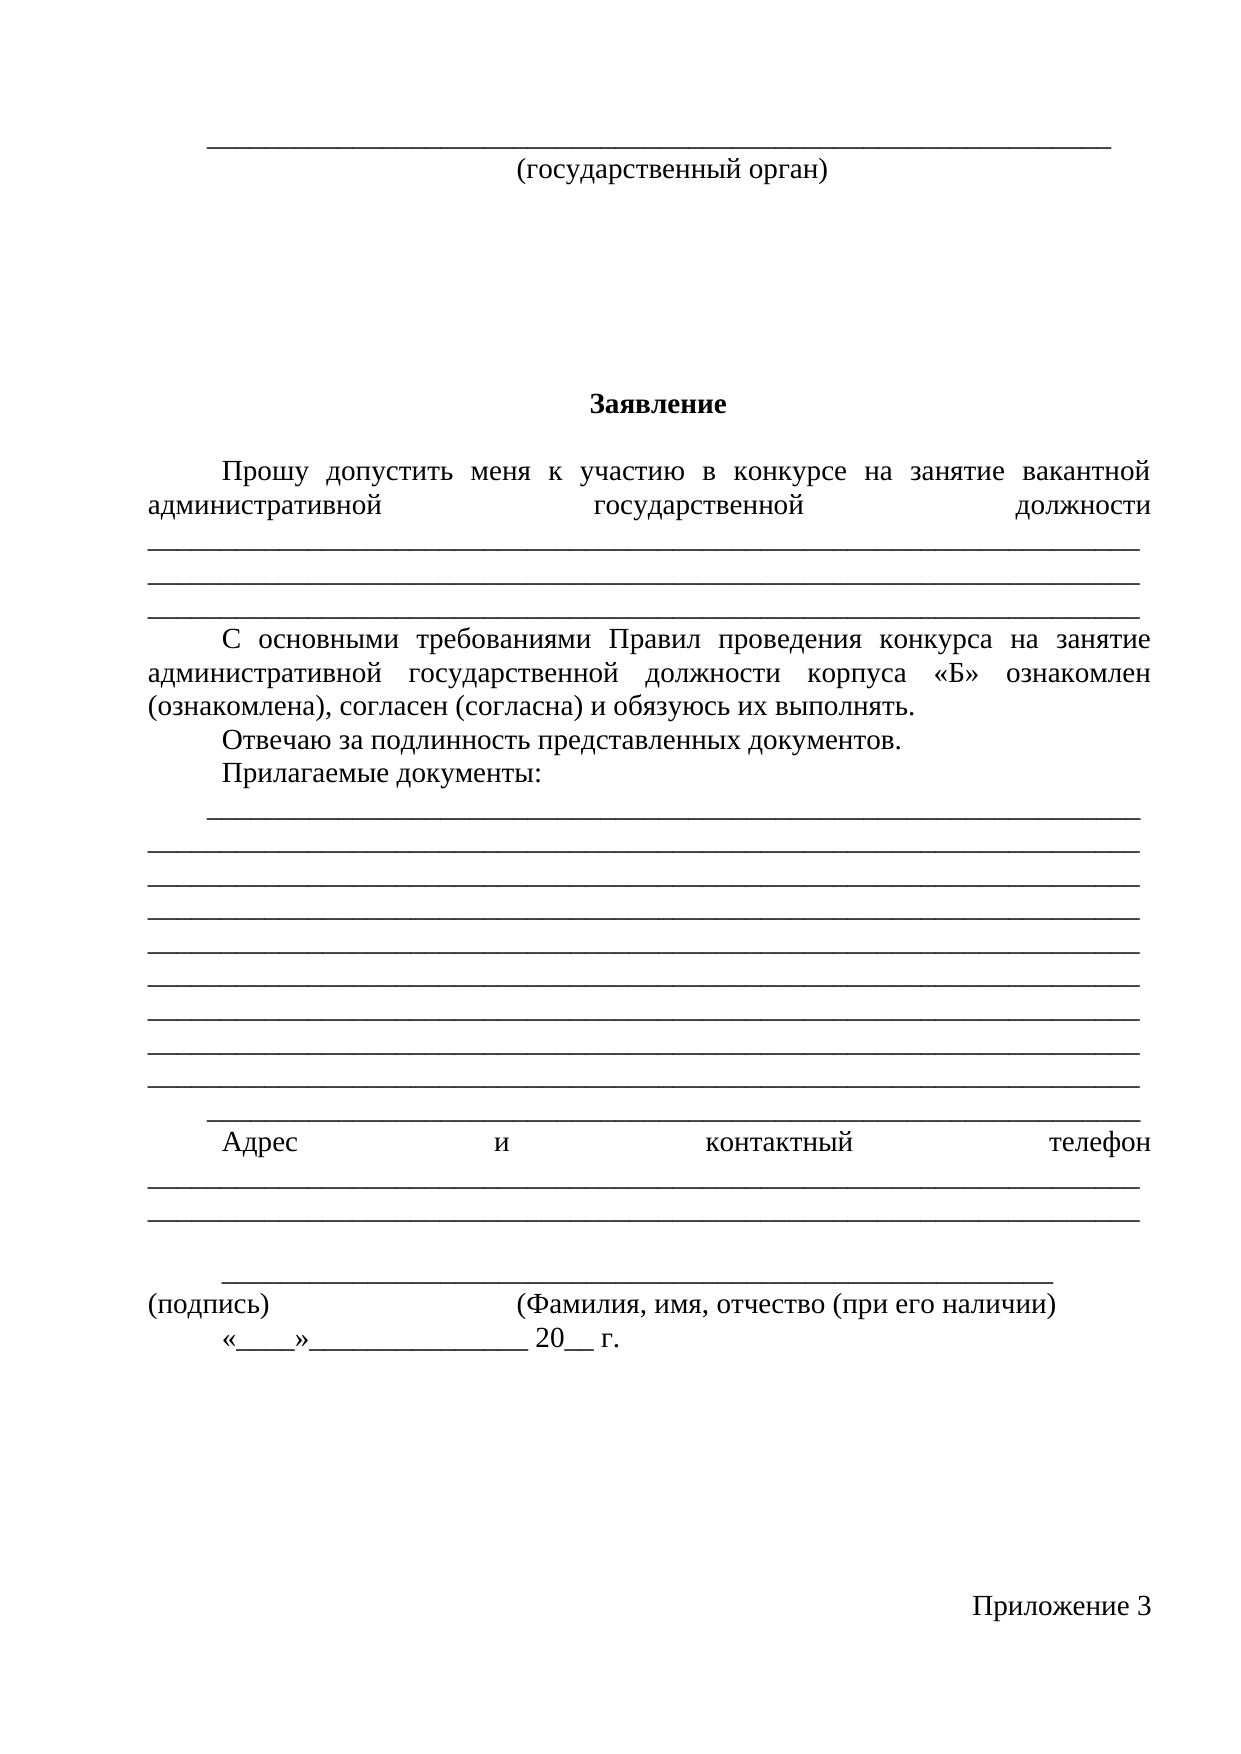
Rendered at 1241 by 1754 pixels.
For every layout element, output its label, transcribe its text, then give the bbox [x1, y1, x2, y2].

text Прошу допустить меня к участию в конкурсе на занятие вакантной административной государственной должности ____________________________________________________________________ ____________________________________________________________________ ____________________________________________________________________ С основными требованиями Правил проведения конкурса на занятие административной государственной должности корпуса «Б» ознакомлен (ознакомлена), согласен (согласна) и обязуюсь их выполнять. [148, 453, 1152, 722]
text ________________________________________________________________ ____________________________________________________________________ ____________________________________________________________________ ____________________________________________________________________ ____________________________________________________________________ ____________________________________________________________________ ____________________________________________________________________ ____________________________________________________________________ ____________________________________________________________________ [148, 789, 1152, 1091]
text Приложение 3 [148, 1588, 1152, 1622]
text Прилагаемые документы: [148, 755, 1152, 789]
text «____»_______________ 20__ г. [148, 1320, 1152, 1354]
text Отвечаю за подлинность представленных документов. [148, 722, 1152, 755]
text Заявление [148, 386, 1152, 420]
text Адрес и контактный телефон ____________________________________________________________________ ____________________________________________________________________ [148, 1124, 1152, 1225]
text ______________________________________________________________ (государственный орган) [148, 118, 1152, 185]
text ________________________________________________________________ [148, 1091, 1152, 1124]
text _________________________________________________________ (подпись) (Фамилия, имя, отчество (при его наличии) [148, 1225, 1152, 1320]
